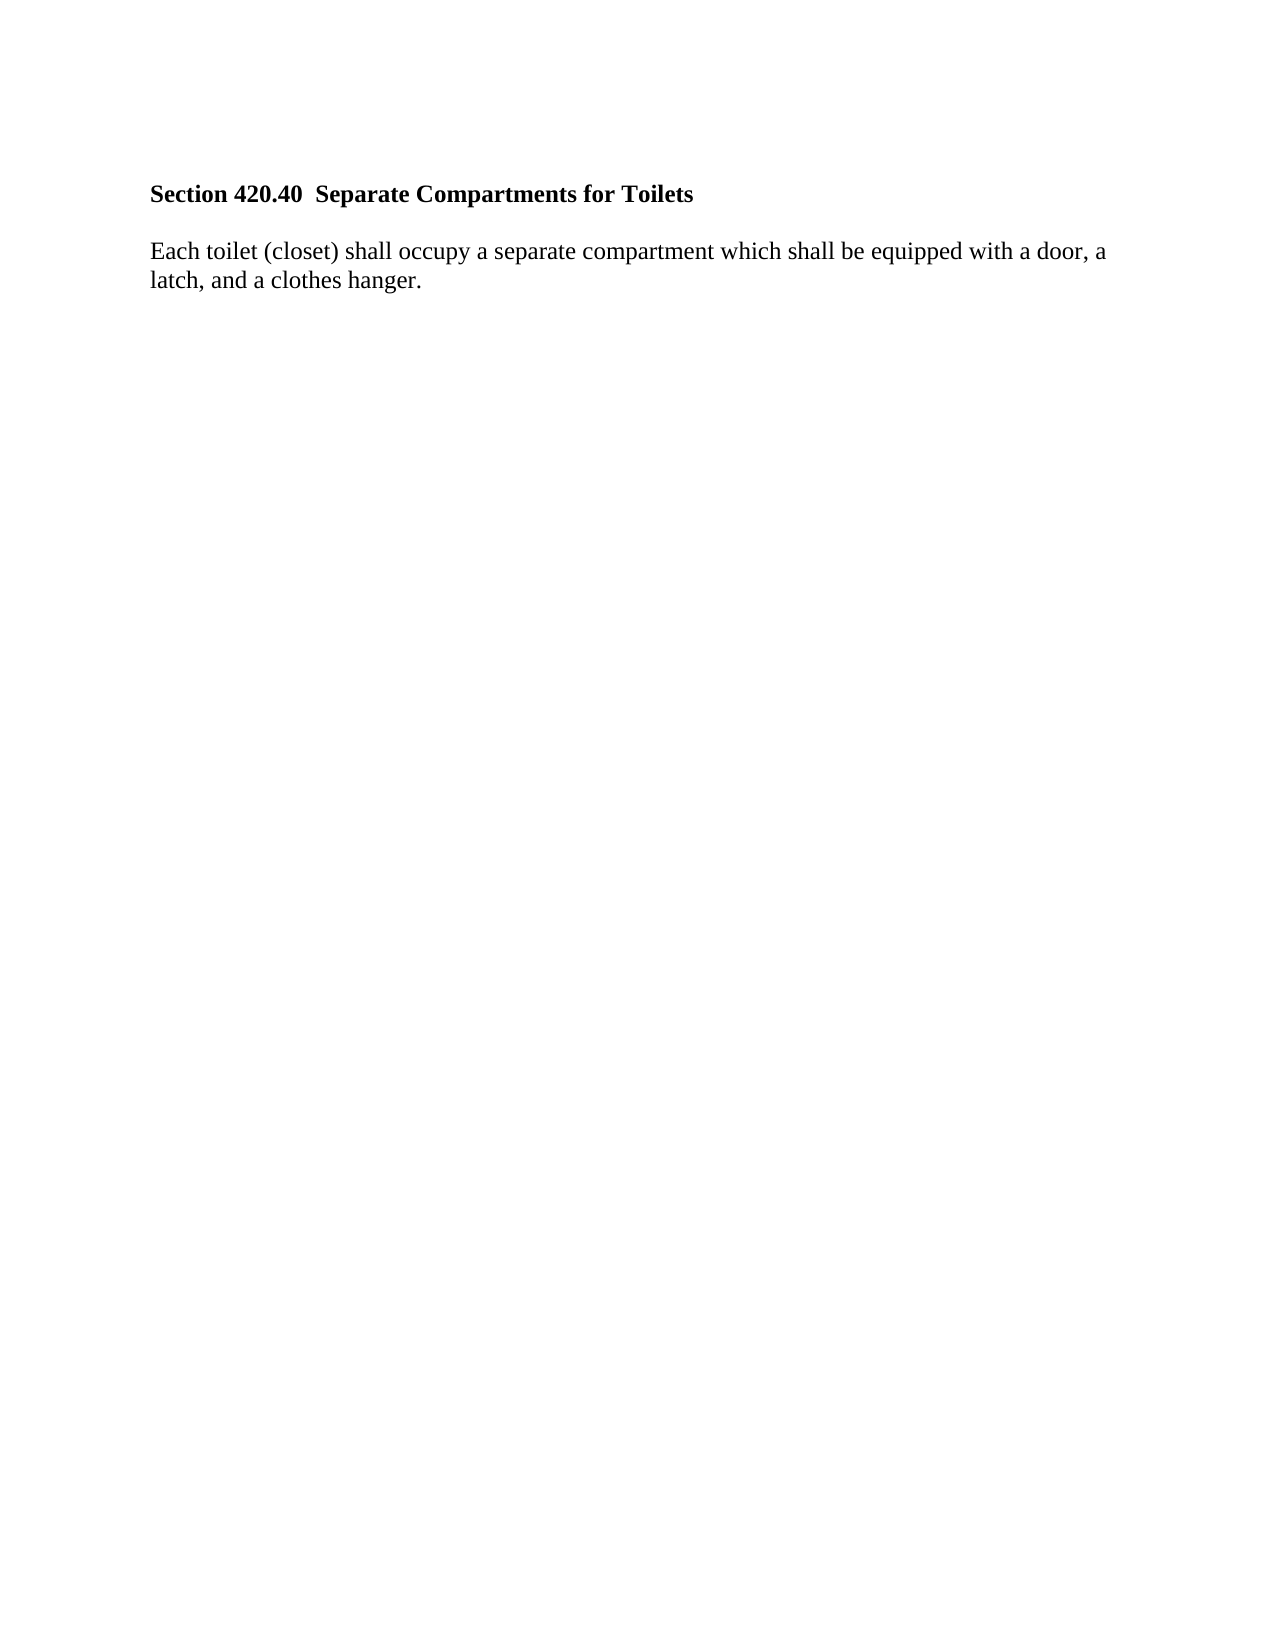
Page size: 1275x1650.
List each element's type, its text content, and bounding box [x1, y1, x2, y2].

text Each toilet (closet) shall occupy a separate compartment which shall be equipped with a door, a latch, and a clothes hanger. [150, 236, 1125, 294]
text Section 420.40 Separate Compartments for Toilets [150, 179, 1125, 207]
